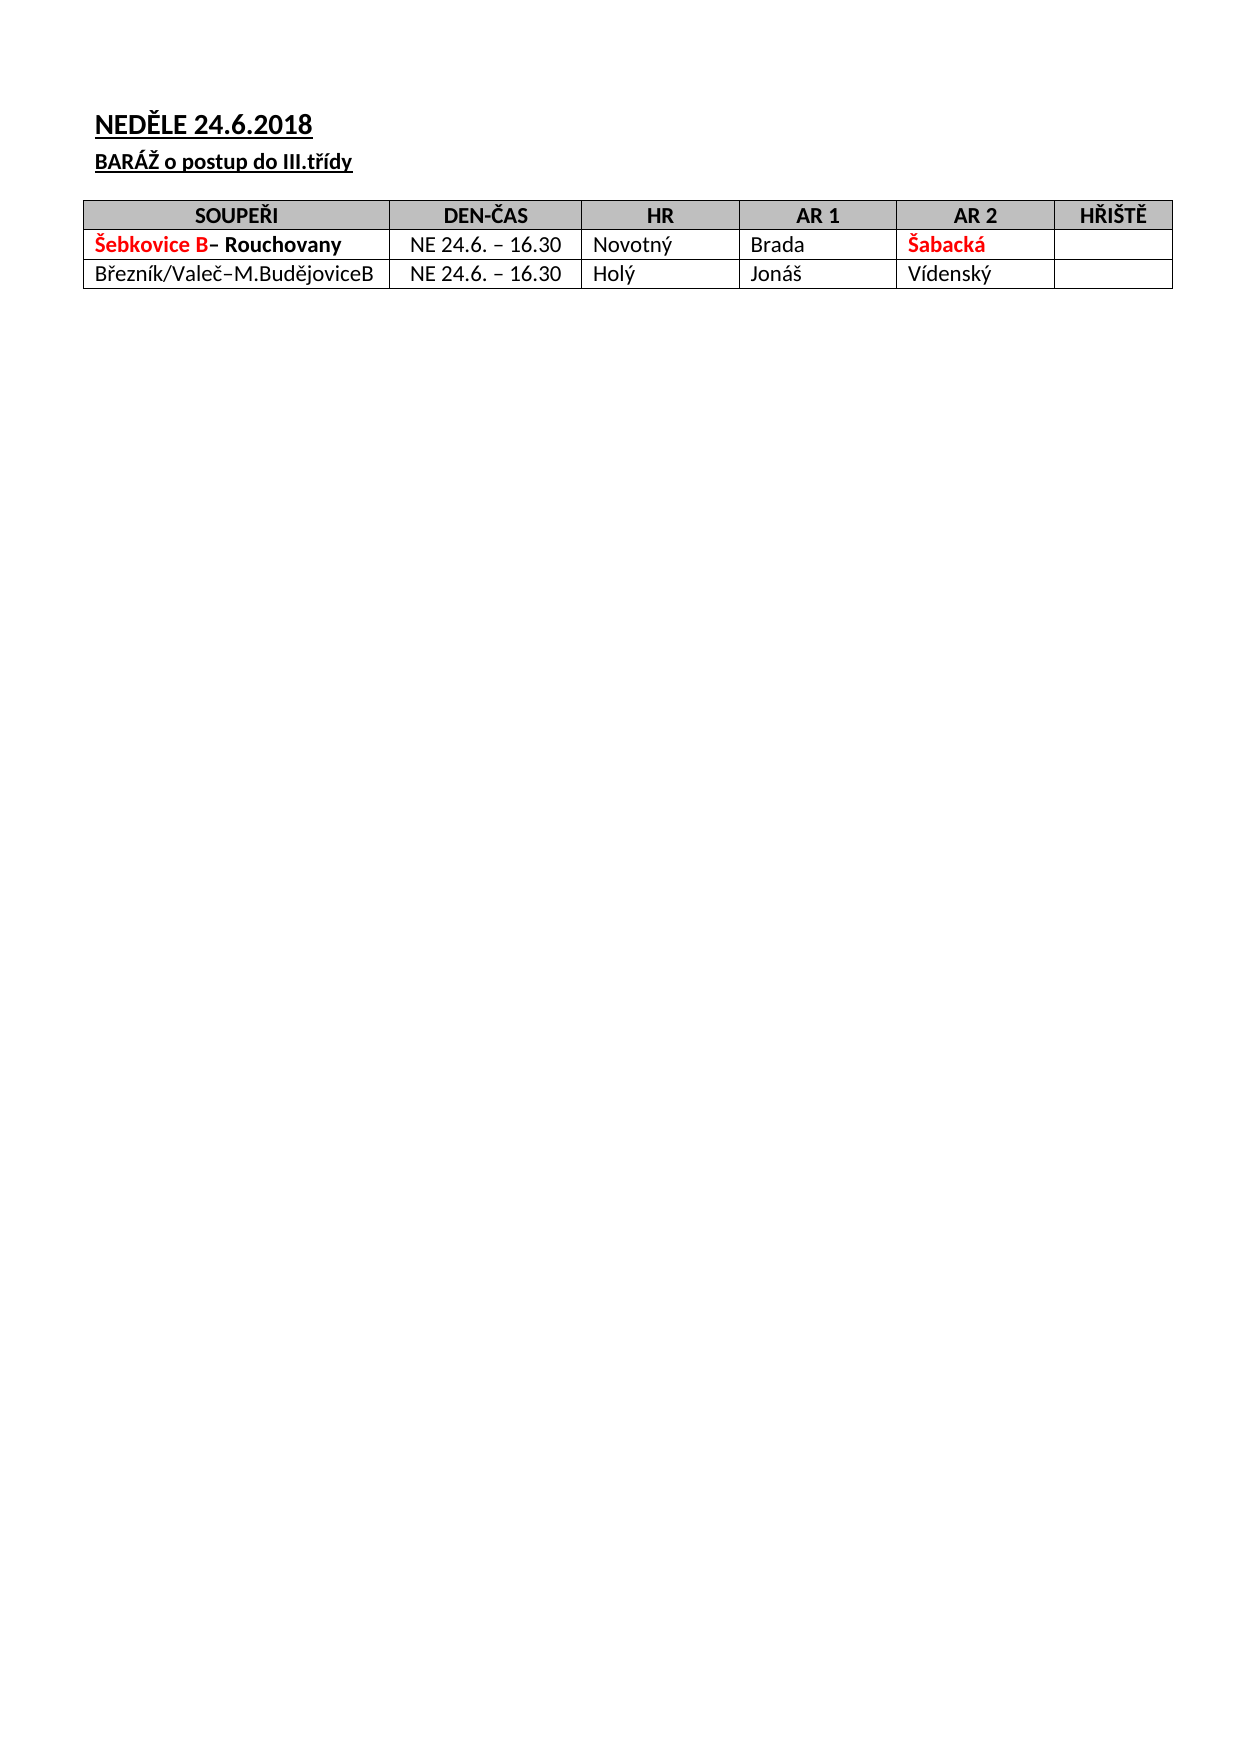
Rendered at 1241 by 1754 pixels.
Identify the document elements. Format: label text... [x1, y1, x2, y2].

text NEDĚLE 24.6.2018 [94, 106, 1146, 142]
table_cell NE 24.6. – 16.30 [390, 260, 581, 287]
table_header HŘIŠTĚ [1055, 201, 1172, 229]
table_header HR [582, 201, 739, 229]
table_cell Holý [582, 260, 739, 287]
table_cell Jonáš [740, 260, 896, 287]
table_header DEN-ČAS [390, 201, 581, 229]
table_header AR 1 [740, 201, 896, 229]
table_cell [1055, 260, 1172, 287]
table_cell Březník/Valeč–M.BudějoviceB [84, 260, 389, 287]
table_cell Šebkovice B– Rouchovany [84, 230, 389, 258]
table_header SOUPEŘI [84, 201, 389, 229]
table_cell NE 24.6. – 16.30 [390, 230, 581, 258]
table_header AR 2 [897, 201, 1054, 229]
table_cell Novotný [582, 230, 739, 258]
table_cell Vídenský [897, 260, 1054, 287]
table_cell Šabacká [897, 230, 1054, 258]
text BARÁŽ o postup do III.třídy [94, 147, 1146, 175]
table_cell [1055, 230, 1172, 258]
table_cell Brada [740, 230, 896, 258]
